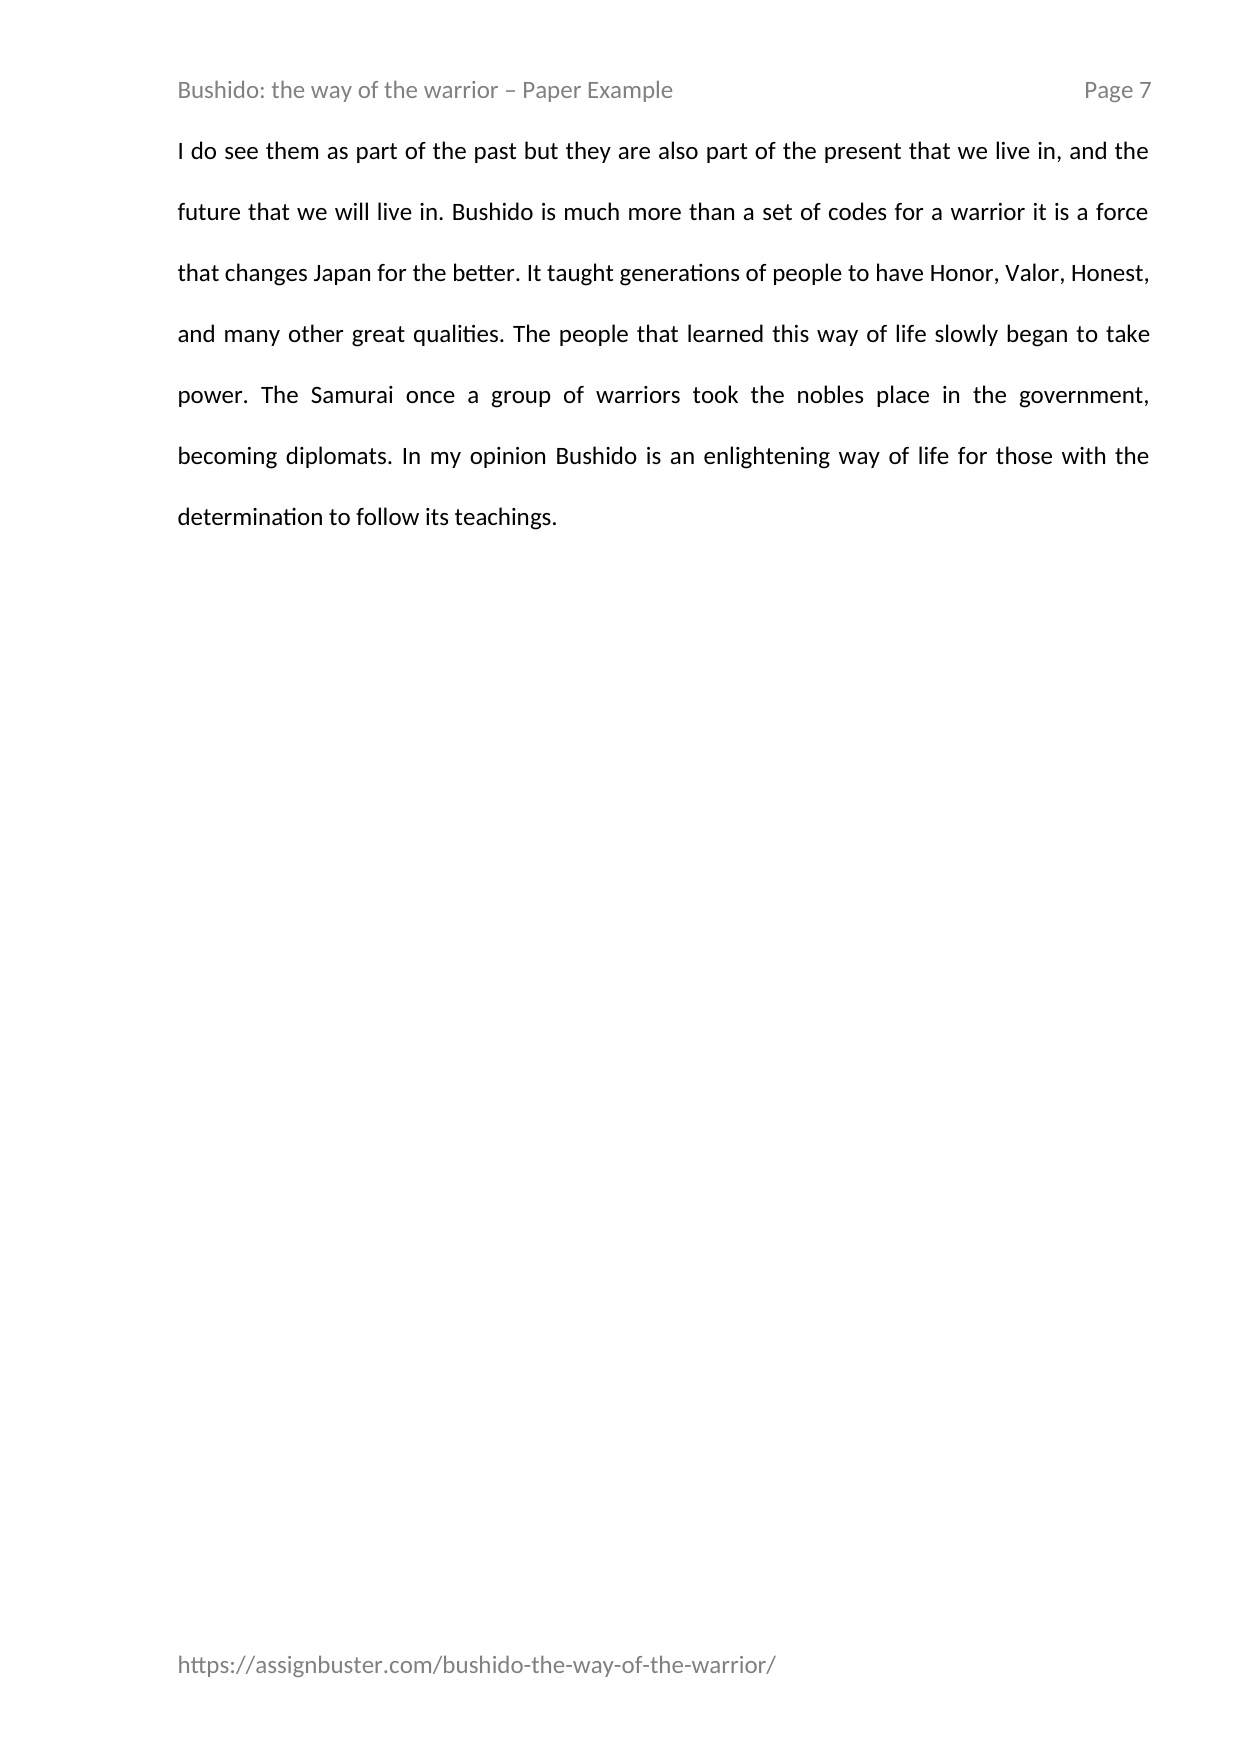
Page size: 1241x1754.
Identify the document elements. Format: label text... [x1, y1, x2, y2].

text I do see them as part of the past but they are also part of the present that we live in, and the future that we will live in. Bushido is much more than a set of codes for a warrior it is a force that changes Japan for the better. It taught generations of people to have Honor, Valor, Honest, and many other great qualities. The people that learned this way of life slowly began to take power. The Samurai once a group of warriors took the nobles place in the government, becoming diplomats. In my opinion Bushido is an enlightening way of life for those with the determination to follow its teachings. [177, 135, 1152, 532]
